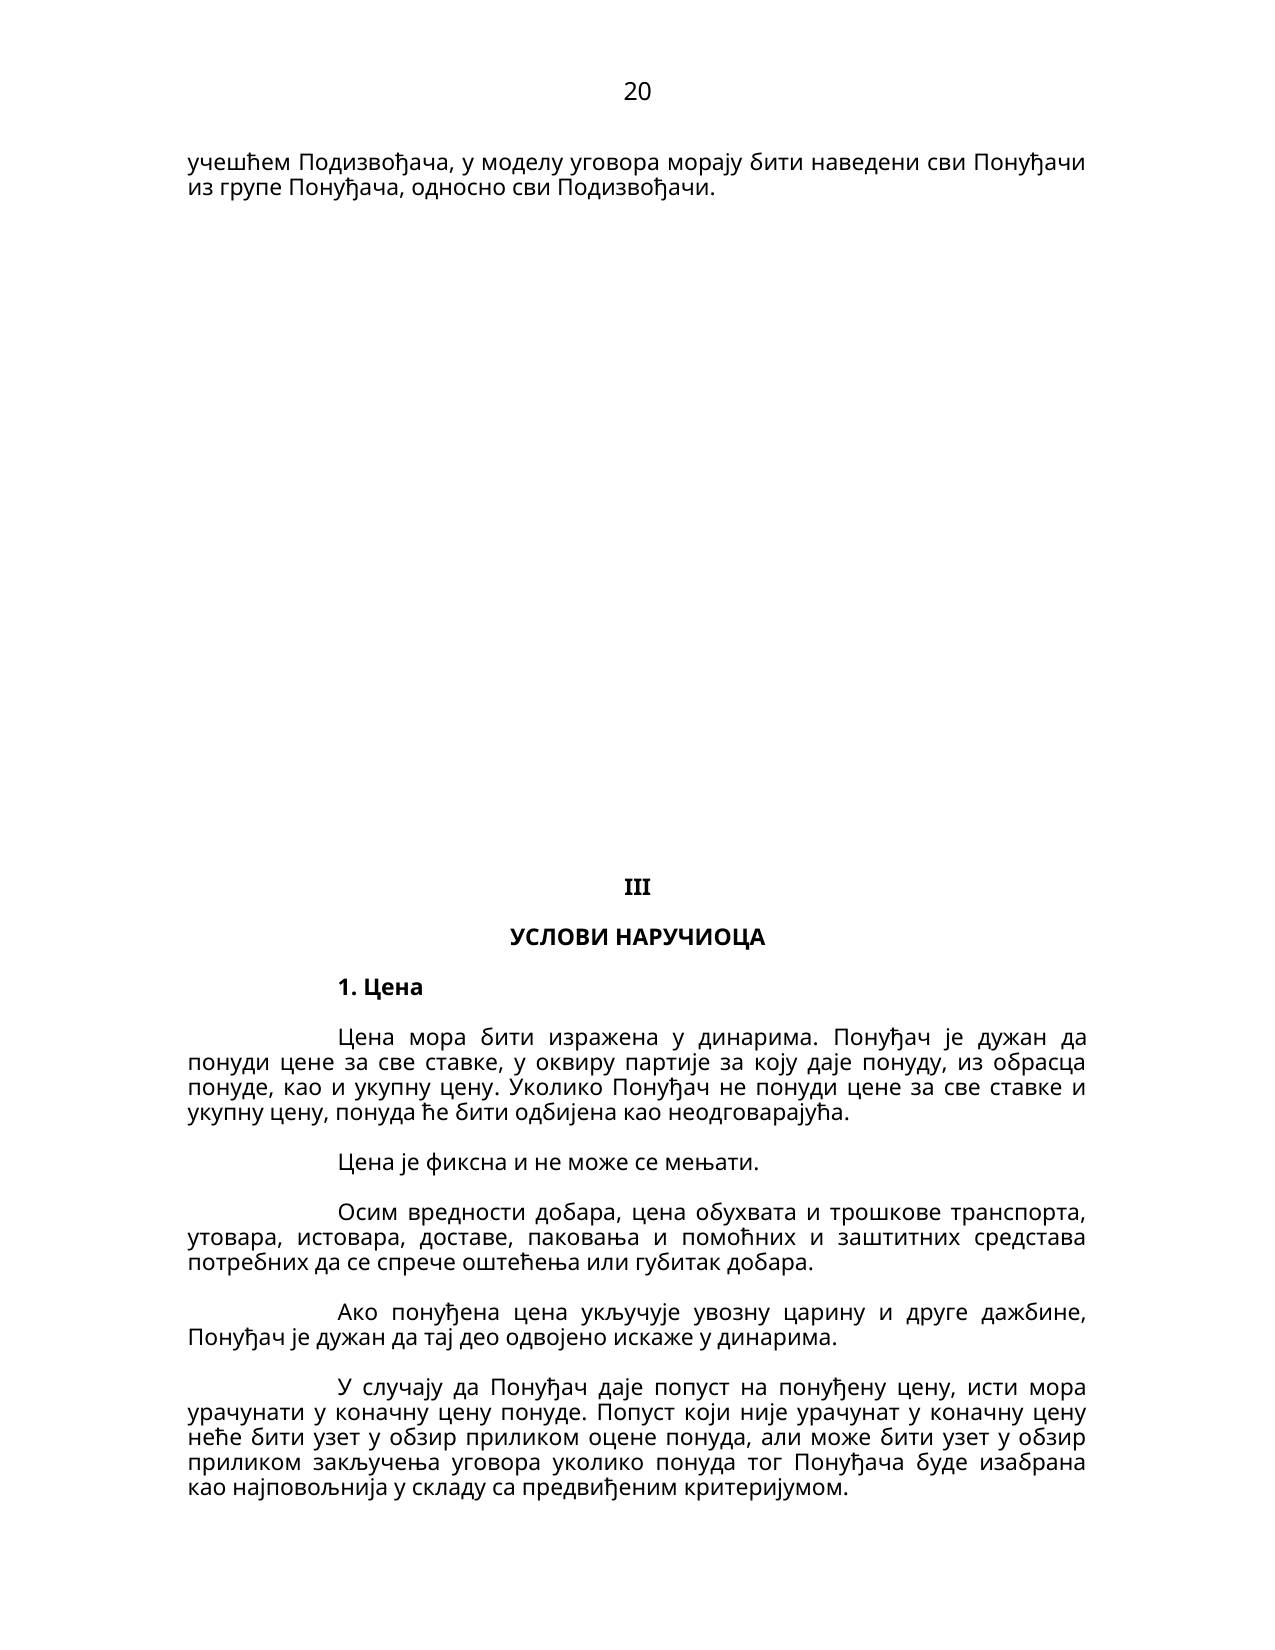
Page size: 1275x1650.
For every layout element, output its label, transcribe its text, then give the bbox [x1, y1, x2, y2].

text Цена је фиксна и не може се мењати. [187, 1150, 1087, 1175]
text УСЛОВИ НАРУЧИОЦА [187, 925, 1087, 950]
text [187, 150, 1087, 200]
text 1. Цена [337, 975, 1087, 1000]
text III [187, 875, 1087, 900]
text Осим вредности добара, цена обухвата и трошкове транспорта, утовара, истовара, доставе, паковања и помоћних и заштитних средстава потребних да се спрече оштећења или губитак добара. [187, 1200, 1087, 1275]
text Ако понуђена цена укључује увозну царину и друге дажбине, Понуђач је дужан да тај део одвојено искаже у динарима. [187, 1300, 1087, 1350]
text У случају да Понуђач даје попуст на понуђену цену, исти мора урачунати у коначну цену понуде. Попуст који није урачунат у коначну цену неће бити узет у обзир приликом оцене понуда, али може бити узет у обзир приликом закључења уговора уколико понуда тог Понуђача буде изабрана као најповољнија у складу са предвиђеним критеријумом. [187, 1375, 1087, 1500]
text Цена мора бити изражена у динарима. Понуђач је дужан да понуди цене за све ставке, у оквиру партије за коју даје понуду, из обрасца понуде, као и укупну цену. Уколико Понуђач не понуди цене за све ставке и укупну цену, понуда ће бити одбијена као неодговарајућа. [187, 1025, 1087, 1125]
